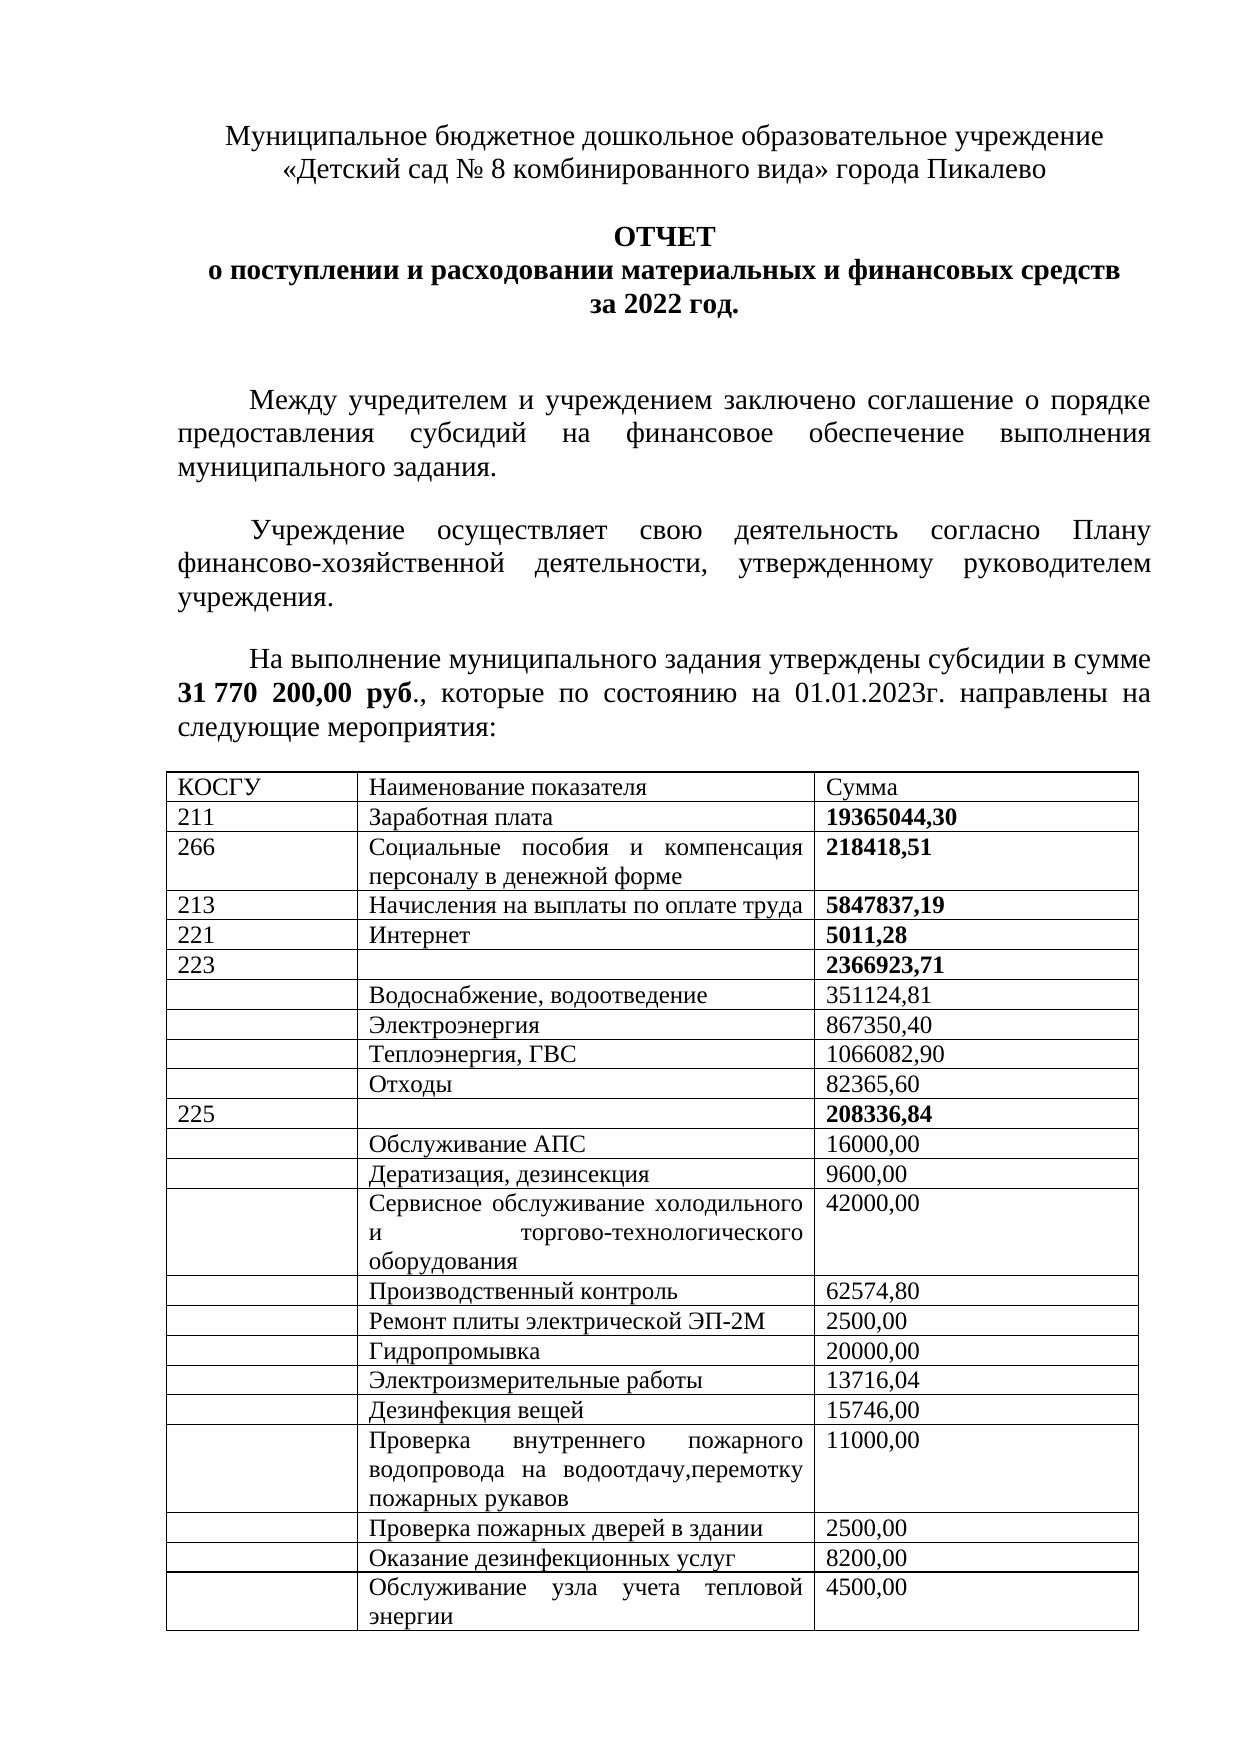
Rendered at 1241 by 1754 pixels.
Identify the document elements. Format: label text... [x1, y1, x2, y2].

table_cell [358, 950, 814, 979]
table_cell Начисления на выплаты по оплате труда [358, 891, 814, 919]
table_cell Интернет [358, 920, 814, 949]
table_cell 351124,81 [815, 980, 1138, 1009]
table_cell 8200,00 [815, 1543, 1138, 1571]
table_cell Социальные пособия и компенсация персоналу в денежной форме [358, 832, 814, 889]
table_cell Дератизация, дезинсекция [358, 1159, 814, 1187]
table_cell Дезинфекция вещей [358, 1395, 814, 1424]
table_cell [167, 1573, 357, 1630]
table_cell [167, 1395, 357, 1424]
table_cell 2366923,71 [815, 950, 1138, 979]
table_cell 266 [167, 832, 357, 889]
table_cell [167, 1366, 357, 1394]
table_cell [167, 1129, 357, 1158]
table_cell 223 [167, 950, 357, 979]
table_cell 82365,60 [815, 1069, 1138, 1098]
text за 2022 год. [177, 286, 1152, 319]
table_cell [358, 1099, 814, 1128]
table_cell Электроэнергия [358, 1010, 814, 1038]
text Муниципальное бюджетное дошкольное образовательное учреждение «Детский сад № 8 комбинированного вида» города Пикалево [177, 118, 1152, 185]
text Учреждение осуществляет свою деятельность согласно Плану финансово-хозяйственной деятельности, утвержденному руководителем учреждения. [177, 512, 1152, 612]
table_cell 20000,00 [815, 1336, 1138, 1364]
table_cell 19365044,30 [815, 802, 1138, 831]
table_cell Отходы [358, 1069, 814, 1098]
table_cell Сервисное обслуживание холодильного и торгово-технологического оборудования [358, 1189, 814, 1275]
table_header КОСГУ [167, 773, 357, 801]
text На выполнение муниципального задания утверждены субсидии в сумме 31 770 200,00 руб., которые по состоянию на 01.01.2023г. направлены на следующие мероприятия: [177, 642, 1152, 742]
table_cell [167, 980, 357, 1009]
table_cell 5847837,19 [815, 891, 1138, 919]
table_cell [167, 1425, 357, 1512]
table_cell [167, 1276, 357, 1305]
table_cell [167, 1189, 357, 1275]
table_cell [167, 1513, 357, 1542]
table_cell Проверка пожарных дверей в здании [358, 1513, 814, 1542]
table_cell 9600,00 [815, 1159, 1138, 1187]
table_cell [167, 1069, 357, 1098]
table_cell 11000,00 [815, 1425, 1138, 1512]
table_cell Обслуживание узла учета тепловой энергии [358, 1573, 814, 1630]
table_cell 15746,00 [815, 1395, 1138, 1424]
table_cell [167, 1306, 357, 1335]
table_header Наименование показателя [358, 773, 814, 801]
table_cell 2500,00 [815, 1306, 1138, 1335]
text Между учредителем и учреждением заключено соглашение о порядке предоставления субсидий на финансовое обеспечение выполнения муниципального задания. [177, 382, 1152, 483]
table_cell Водоснабжение, водоотведение [358, 980, 814, 1009]
table_cell 42000,00 [815, 1189, 1138, 1275]
table_cell 13716,04 [815, 1366, 1138, 1394]
table_cell 16000,00 [815, 1129, 1138, 1158]
table_cell Обслуживание АПС [358, 1129, 814, 1158]
table_cell 2500,00 [815, 1513, 1138, 1542]
table_cell [167, 1010, 357, 1038]
table_cell Производственный контроль [358, 1276, 814, 1305]
table_cell 867350,40 [815, 1010, 1138, 1038]
table_cell [167, 1336, 357, 1364]
text ОТЧЕТ [177, 219, 1152, 252]
table_cell [167, 1040, 357, 1068]
text о поступлении и расходовании материальных и финансовых средств [177, 252, 1152, 286]
table_cell 225 [167, 1099, 357, 1128]
table_cell Оказание дезинфекционных услуг [358, 1543, 814, 1571]
table_header Сумма [815, 773, 1138, 801]
table_cell 213 [167, 891, 357, 919]
table_cell Теплоэнергия, ГВС [358, 1040, 814, 1068]
table_cell 218418,51 [815, 832, 1138, 889]
table_cell [167, 1159, 357, 1187]
table_cell 211 [167, 802, 357, 831]
table_cell [167, 1543, 357, 1571]
table_cell Электроизмерительные работы [358, 1366, 814, 1394]
table_cell Заработная плата [358, 802, 814, 831]
table_cell 221 [167, 920, 357, 949]
table_cell 4500,00 [815, 1573, 1138, 1630]
table_cell 208336,84 [815, 1099, 1138, 1128]
table_cell Проверка внутреннего пожарного водопровода на водоотдачу,перемотку пожарных рукавов [358, 1425, 814, 1512]
table_cell 1066082,90 [815, 1040, 1138, 1068]
table_cell Гидропромывка [358, 1336, 814, 1364]
table_cell 5011,28 [815, 920, 1138, 949]
table_cell 62574,80 [815, 1276, 1138, 1305]
table_cell Ремонт плиты электрической ЭП-2М [358, 1306, 814, 1335]
